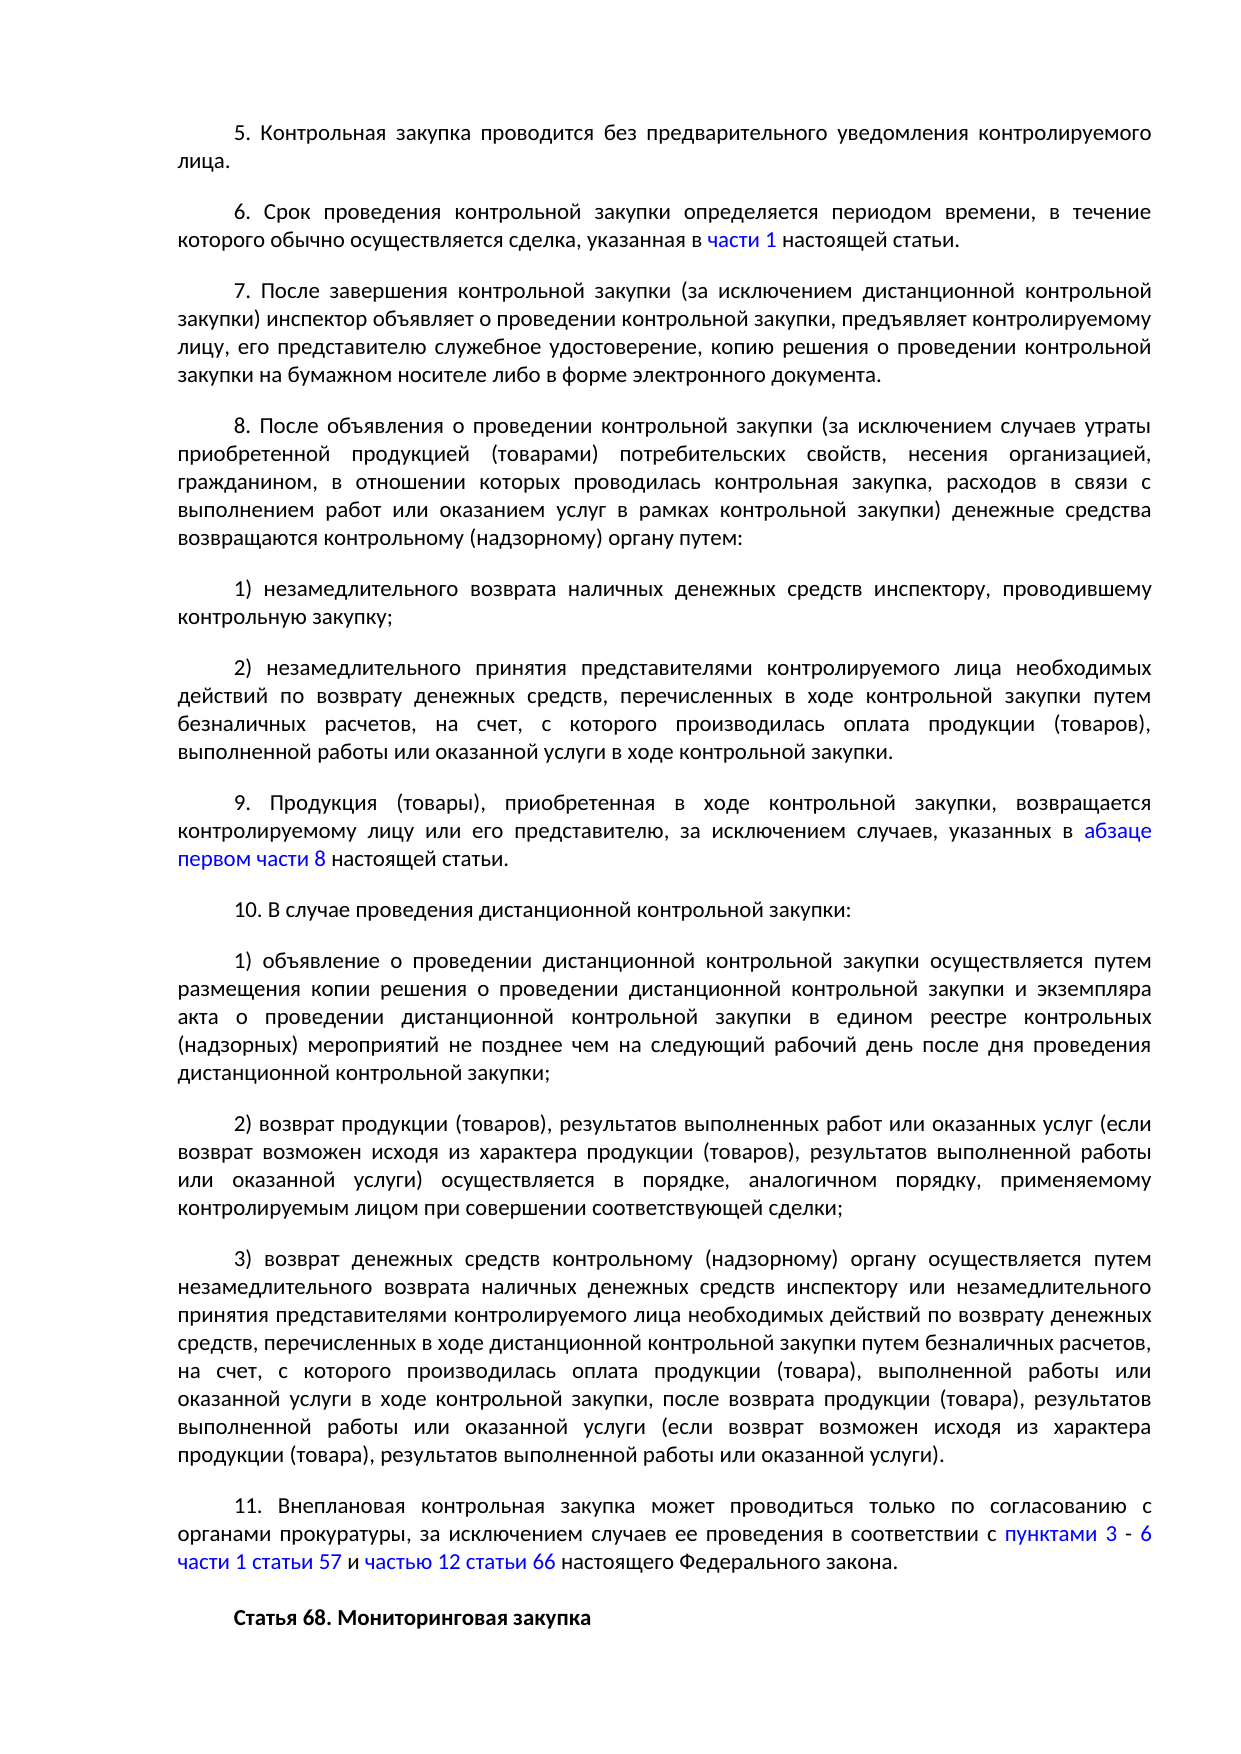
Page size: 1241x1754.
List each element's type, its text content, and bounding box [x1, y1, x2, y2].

text 1) незамедлительного возврата наличных денежных средств инспектору, проводившему контрольную закупку; [177, 574, 1152, 630]
text 10. В случае проведения дистанционной контрольной закупки: [177, 895, 1152, 923]
text 1) объявление о проведении дистанционной контрольной закупки осуществляется путем размещения копии решения о проведении дистанционной контрольной закупки и экземпляра акта о проведении дистанционной контрольной закупки в едином реестре контрольных (надзорных) мероприятий не позднее чем на следующий рабочий день после дня проведения дистанционной контрольной закупки; [177, 946, 1152, 1086]
text 8. После объявления о проведении контрольной закупки (за исключением случаев утраты приобретенной продукцией (товарами) потребительских свойств, несения организацией, гражданином, в отношении которых проводилась контрольная закупка, расходов в связи с выполнением работ или оказанием услуг в рамках контрольной закупки) денежные средства возвращаются контрольному (надзорному) органу путем: [177, 411, 1152, 551]
text 11. Внеплановая контрольная закупка может проводиться только по согласованию с органами прокуратуры, за исключением случаев ее проведения в соответствии с пунктами 3 - 6 части 1 статьи 57 и частью 12 статьи 66 настоящего Федерального закона. [177, 1491, 1152, 1575]
text 3) возврат денежных средств контрольному (надзорному) органу осуществляется путем незамедлительного возврата наличных денежных средств инспектору или незамедлительного принятия представителями контролируемого лица необходимых действий по возврату денежных средств, перечисленных в ходе дистанционной контрольной закупки путем безналичных расчетов, на счет, с которого производилась оплата продукции (товара), выполненной работы или оказанной услуги в ходе контрольной закупки, после возврата продукции (товара), результатов выполненной работы или оказанной услуги (если возврат возможен исходя из характера продукции (товара), результатов выполненной работы или оказанной услуги). [177, 1244, 1152, 1468]
text 9. Продукция (товары), приобретенная в ходе контрольной закупки, возвращается контролируемому лицу или его представителю, за исключением случаев, указанных в абзаце первом части 8 настоящей статьи. [177, 788, 1152, 872]
text 5. Контрольная закупка проводится без предварительного уведомления контролируемого лица. [177, 118, 1152, 174]
title Статья 68. Мониторинговая закупка [177, 1603, 1152, 1631]
text 7. После завершения контрольной закупки (за исключением дистанционной контрольной закупки) инспектор объявляет о проведении контрольной закупки, предъявляет контролируемому лицу, его представителю служебное удостоверение, копию решения о проведении контрольной закупки на бумажном носителе либо в форме электронного документа. [177, 276, 1152, 388]
text 2) незамедлительного принятия представителями контролируемого лица необходимых действий по возврату денежных средств, перечисленных в ходе контрольной закупки путем безналичных расчетов, на счет, с которого производилась оплата продукции (товаров), выполненной работы или оказанной услуги в ходе контрольной закупки. [177, 653, 1152, 765]
text 2) возврат продукции (товаров), результатов выполненных работ или оказанных услуг (если возврат возможен исходя из характера продукции (товаров), результатов выполненной работы или оказанной услуги) осуществляется в порядке, аналогичном порядку, применяемому контролируемым лицом при совершении соответствующей сделки; [177, 1109, 1152, 1221]
text 6. Срок проведения контрольной закупки определяется периодом времени, в течение которого обычно осуществляется сделка, указанная в части 1 настоящей статьи. [177, 197, 1152, 253]
